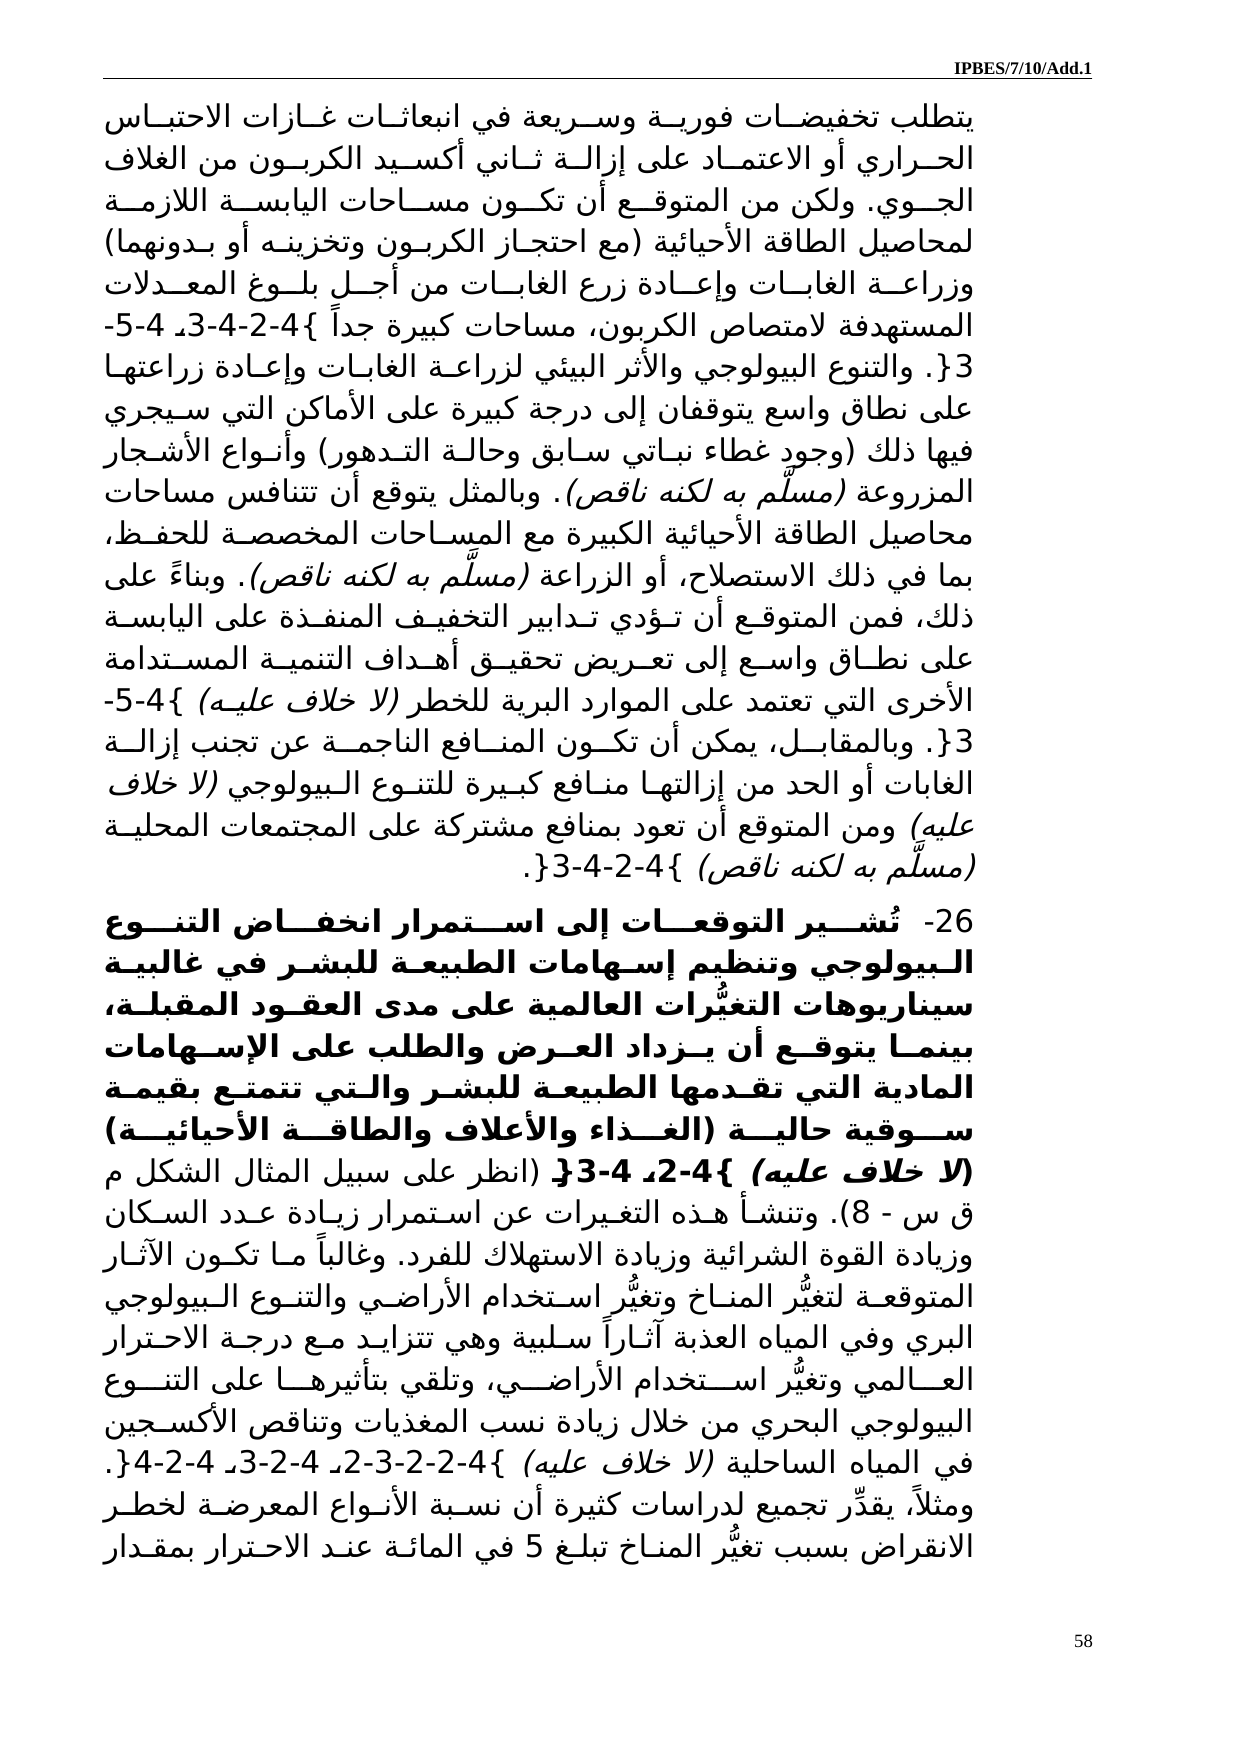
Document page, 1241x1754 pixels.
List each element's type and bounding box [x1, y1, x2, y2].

text [103, 94, 974, 886]
text [103, 899, 974, 1565]
